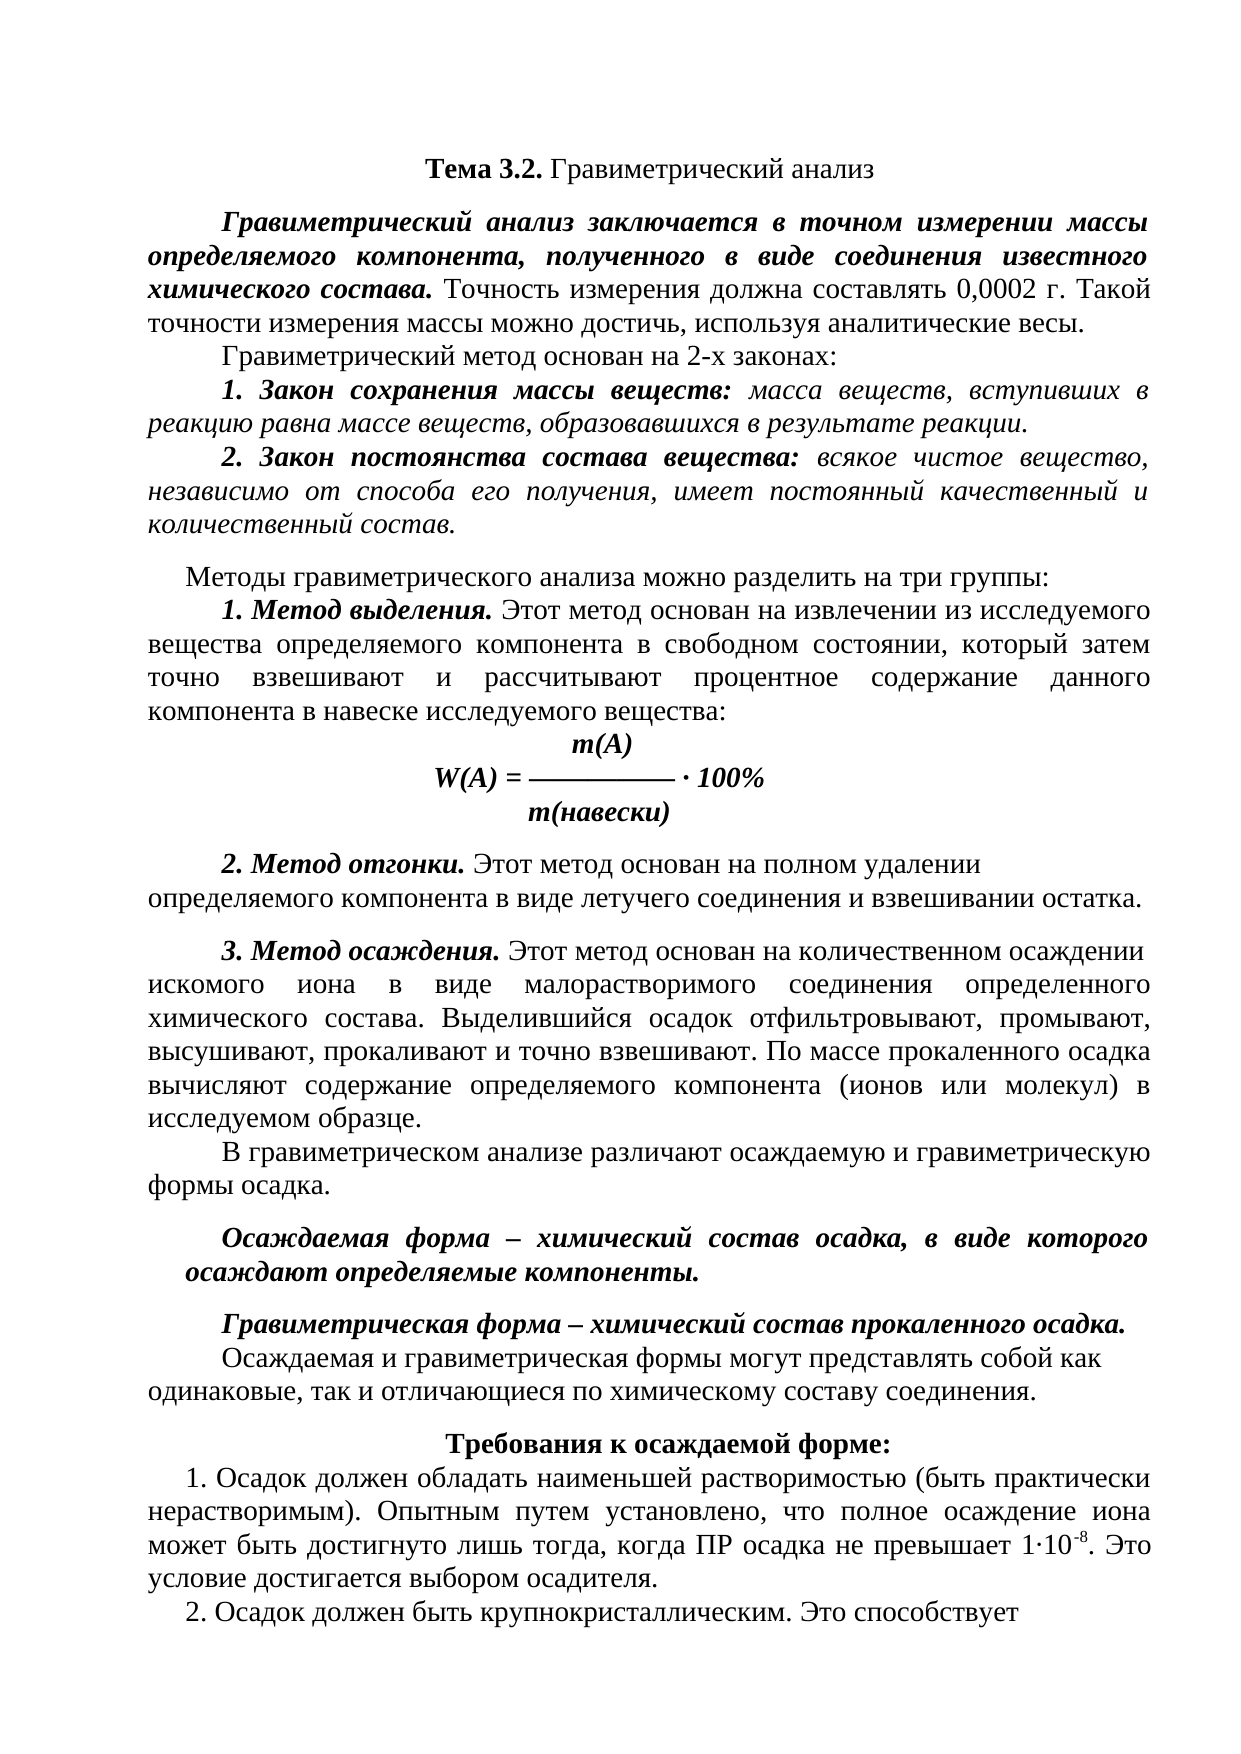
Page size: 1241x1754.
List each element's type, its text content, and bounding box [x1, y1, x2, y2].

text 2. Метод отгонки. Этот метод основан на полном удалении [185, 846, 1152, 880]
text 2. Закон постоянства состава вещества: всякое чистое вещество, независимо от способа его получения, имеет постоянный качественный и количественный состав. [148, 439, 1152, 540]
text m(навески) [185, 794, 1152, 827]
text В гравиметрическом анализе различают осаждаемую и гравиметрическую формы осадка. [148, 1134, 1152, 1201]
text искомого иона в виде малорастворимого соединения определенного химического состава. Выделившийся осадок отфильтровывают, промывают, высушивают, прокаливают и точно взвешивают. По массе прокаленного осадка вычисляют содержание определяемого компонента (ионов или молекул) в исследуемом образце. [148, 966, 1152, 1134]
text Методы гравиметрического анализа можно разделить на три группы: [148, 559, 1152, 592]
text одинаковые, так и отличающиеся по химическому составу соединения. [148, 1373, 1152, 1407]
text 3. Метод осаждения. Этот метод основан на количественном осаждении [148, 933, 1152, 966]
text W(A) = ————— ∙ 100% [148, 760, 1152, 794]
text m(A) [148, 727, 1152, 760]
text определяемого компонента в виде летучего соединения и взвешивании остатка. [148, 880, 1152, 913]
text Осаждаемая и гравиметрическая формы могут представлять собой как [148, 1340, 1152, 1373]
text 1. Осадок должен обладать наименьшей растворимостью (быть практически нерастворимым). Опытным путем установлено, что полное осаждение иона может быть достигнуто лишь тогда, когда ПР осадка не превышает 1∙10-8. Это условие достигается выбором осадителя. [148, 1460, 1152, 1594]
text Требования к осаждаемой форме: [185, 1426, 1152, 1460]
text Гравиметрический метод основан на 2-х законах: [148, 338, 1152, 372]
text 1. Закон сохранения массы веществ: масса веществ, вступивших в реакцию равна массе веществ, образовавшихся в результате реакции. [148, 372, 1152, 439]
text 2. Осадок должен быть крупнокристаллическим. Это способствует [185, 1594, 1152, 1627]
text Тема 3.2. Гравиметрический анализ [148, 152, 1152, 185]
text 1. Метод выделения. Этот метод основан на извлечении из исследуемого вещества определяемого компонента в свободном состоянии, который затем точно взвешивают и рассчитывают процентное содержание данного компонента в навеске исследуемого вещества: [148, 592, 1152, 727]
text Осаждаемая форма – химический состав осадка, в виде которого осаждают определяемые компоненты. [185, 1220, 1152, 1287]
text Гравиметрическая форма – химический состав прокаленного осадка. [185, 1306, 1152, 1340]
text Гравиметрический анализ заключается в точном измерении массы определяемого компонента, полученного в виде соединения известного химического состава. Точность измерения должна составлять . Такой точности измерения массы можно достичь, используя аналитические весы. [148, 204, 1152, 338]
